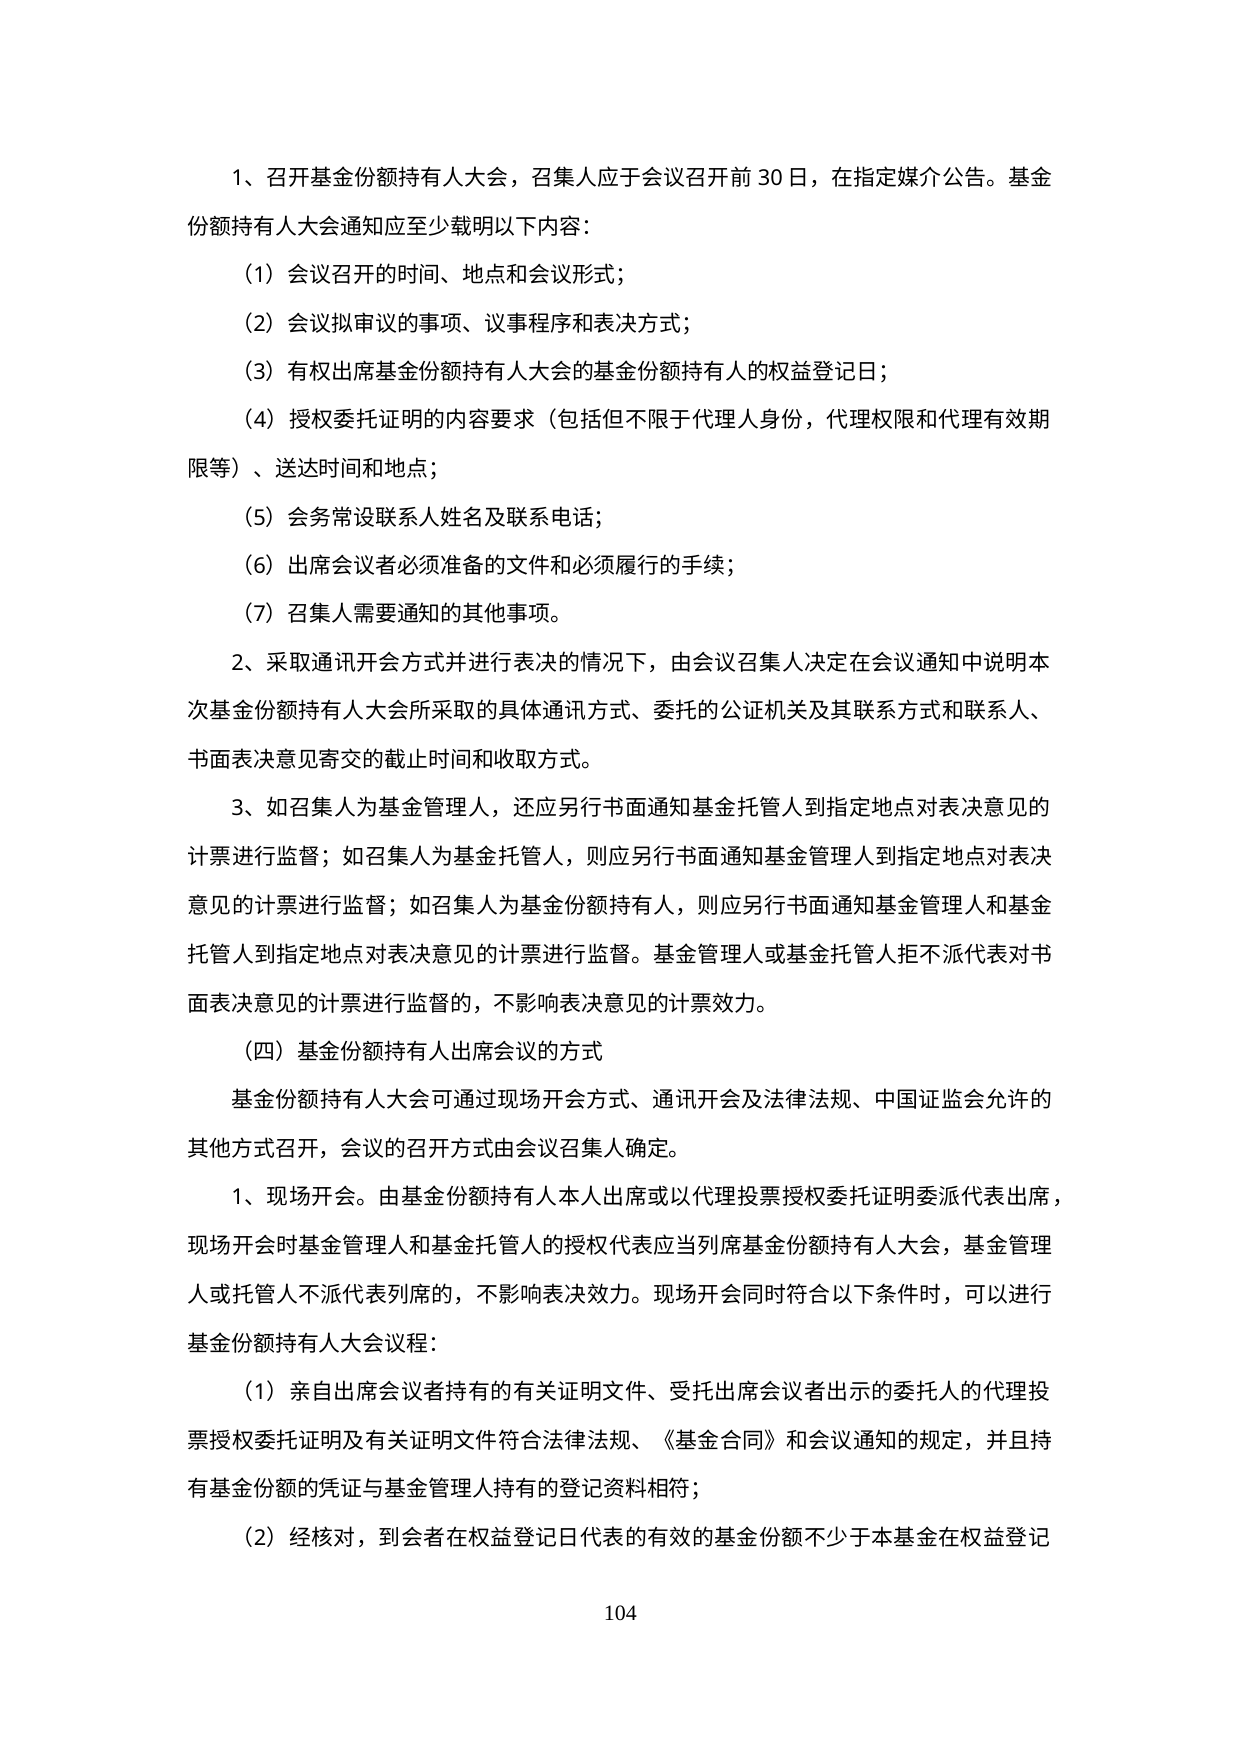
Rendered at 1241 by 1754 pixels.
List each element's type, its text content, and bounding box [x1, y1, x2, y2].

text （3）有权出席基金份额持有人大会的基金份额持有人的权益登记日； [187, 354, 1053, 386]
text （1）会议召开的时间、地点和会议形式； [187, 257, 1053, 290]
text （2）会议拟审议的事项、议事程序和表决方式； [187, 306, 1053, 338]
text 2、采取通讯开会方式并进行表决的情况下，由会议召集人决定在会议通知中说明本次基金份额持有人大会所采取的具体通讯方式、委托的公证机关及其联系方式和联系人、书面表决意见寄交的截止时间和收取方式。 [187, 644, 1053, 774]
text （6）出席会议者必须准备的文件和必须履行的手续； [187, 548, 1053, 580]
text 1、现场开会。由基金份额持有人本人出席或以代理投票授权委托证明委派代表出席，现场开会时基金管理人和基金托管人的授权代表应当列席基金份额持有人大会，基金管理人或托管人不派代表列席的，不影响表决效力。现场开会同时符合以下条件时，可以进行基金份额持有人大会议程： [187, 1179, 1053, 1358]
text （4）授权委托证明的内容要求（包括但不限于代理人身份，代理权限和代理有效期限等）、送达时间和地点； [187, 402, 1053, 483]
text （7）召集人需要通知的其他事项。 [187, 596, 1053, 628]
text 1、召开基金份额持有人大会，召集人应于会议召开前30日，在指定媒介公告。基金份额持有人大会通知应至少载明以下内容： [187, 160, 1053, 241]
text 3、如召集人为基金管理人，还应另行书面通知基金托管人到指定地点对表决意见的计票进行监督；如召集人为基金托管人，则应另行书面通知基金管理人到指定地点对表决意见的计票进行监督；如召集人为基金份额持有人，则应另行书面通知基金管理人和基金托管人到指定地点对表决意见的计票进行监督。基金管理人或基金托管人拒不派代表对书面表决意见的计票进行监督的，不影响表决意见的计票效力。 [187, 790, 1053, 1018]
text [187, 1519, 1053, 1552]
text （1）亲自出席会议者持有的有关证明文件、受托出席会议者出示的委托人的代理投票授权委托证明及有关证明文件符合法律法规、《基金合同》和会议通知的规定，并且持有基金份额的凭证与基金管理人持有的登记资料相符； [187, 1373, 1053, 1503]
text 基金份额持有人大会可通过现场开会方式、通讯开会及法律法规、中国证监会允许的其他方式召开，会议的召开方式由会议召集人确定。 [187, 1082, 1053, 1163]
text （5）会务常设联系人姓名及联系电话； [187, 499, 1053, 532]
text （四）基金份额持有人出席会议的方式 [187, 1033, 1053, 1066]
